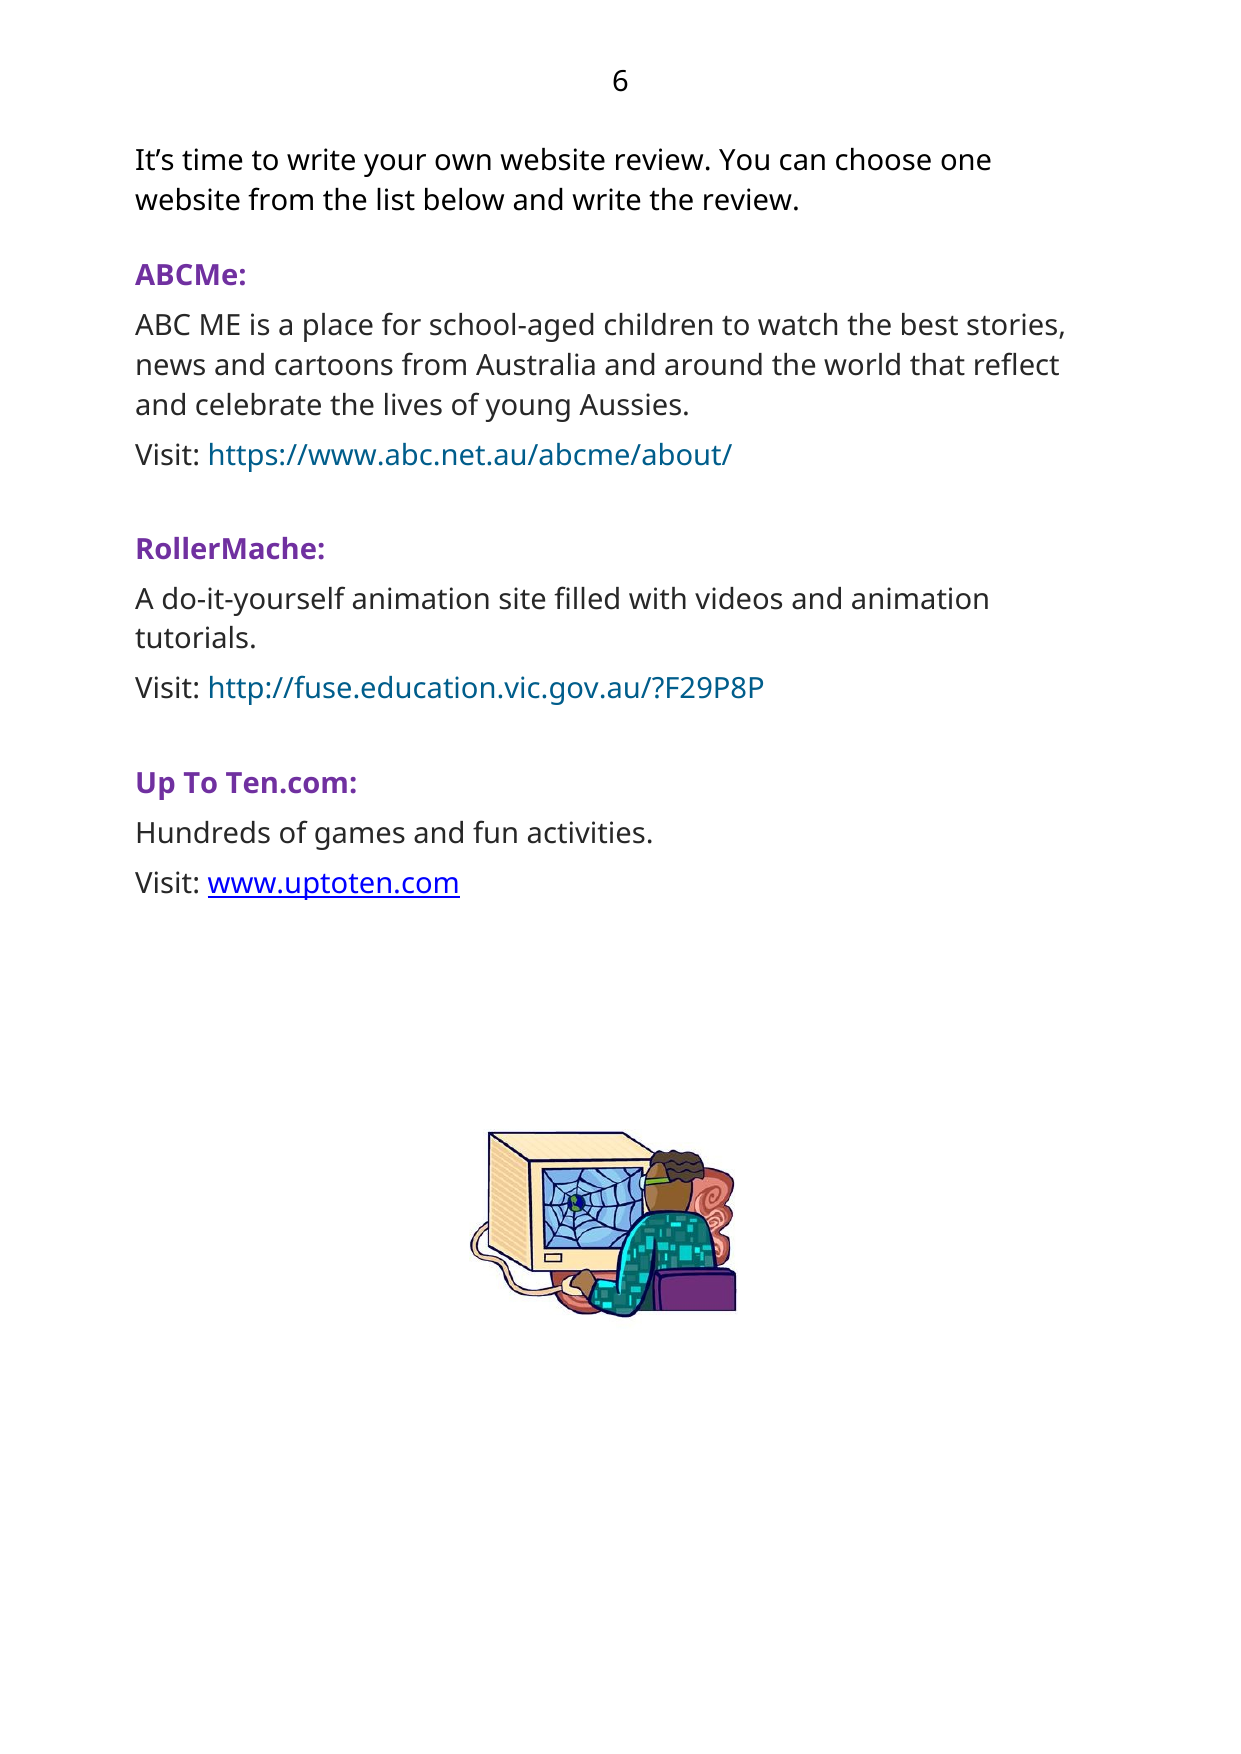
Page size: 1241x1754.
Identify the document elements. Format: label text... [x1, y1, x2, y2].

text Up To Ten.com: [135, 762, 1105, 802]
text A do-it-yourself animation site filled with videos and animation tutorials. [135, 578, 1105, 657]
text ABCMe: [135, 254, 1105, 294]
text Visit: http://fuse.education.vic.gov.au/?F29P8P [135, 668, 1105, 707]
text RollerMache: [135, 528, 1105, 568]
picture [469, 1089, 738, 1359]
text Visit: www.uptoten.com [135, 862, 1105, 902]
text Hundreds of games and fun activities. [135, 812, 1105, 852]
text It’s time to write your own website review. You can choose one website from the list below and write the review. [135, 139, 1072, 219]
text Visit: https://www.abc.net.au/abcme/about/ [135, 434, 1105, 473]
text ABC ME is a place for school-aged children to watch the best stories, news and cartoons from Australia and around the world that reflect and celebrate the lives of young Aussies. [135, 304, 1105, 423]
